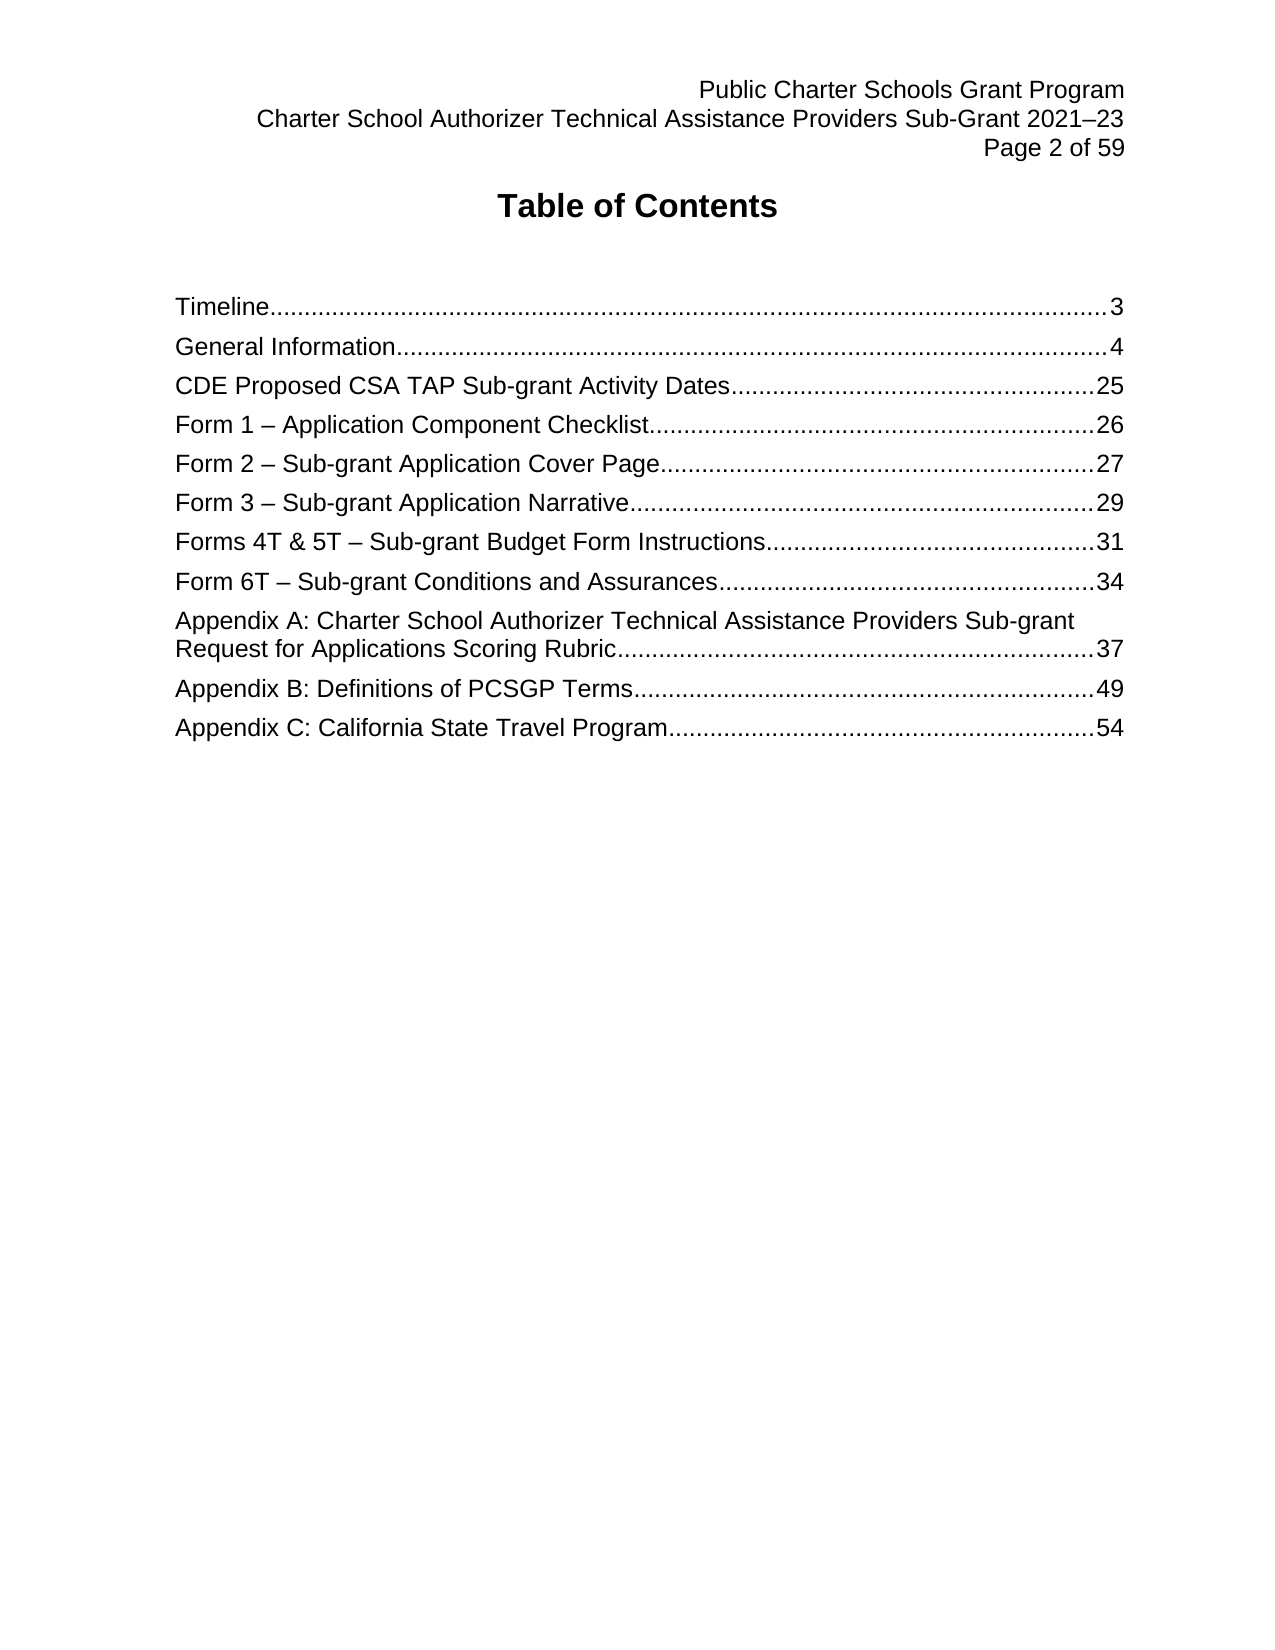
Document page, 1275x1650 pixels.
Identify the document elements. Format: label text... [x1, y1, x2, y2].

subtitle Table of Contents [150, 186, 1125, 225]
